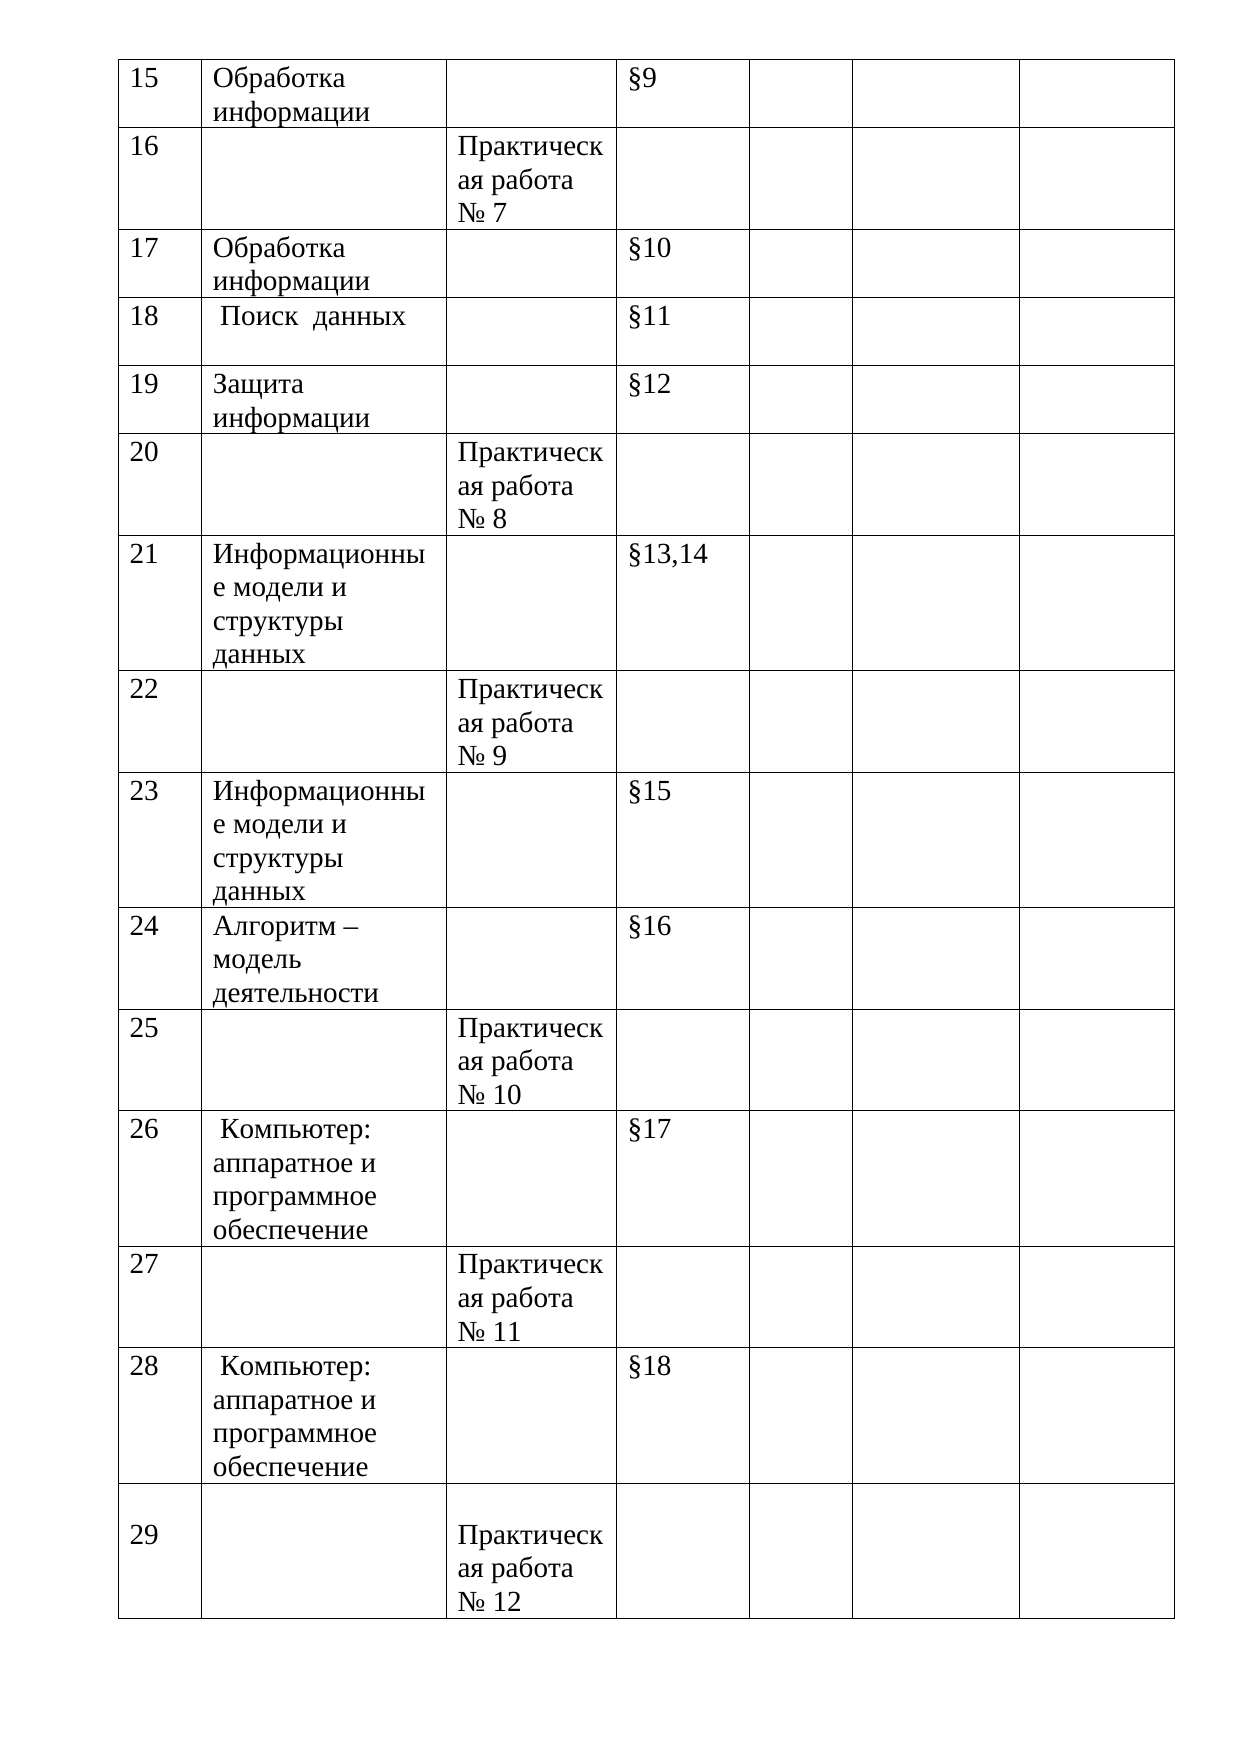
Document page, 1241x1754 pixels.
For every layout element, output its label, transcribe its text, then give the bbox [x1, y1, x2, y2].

table_cell [1020, 1010, 1174, 1110]
table_cell [853, 671, 1019, 772]
table_cell Компьютер: аппаратное и программное обеспечение [202, 1111, 446, 1246]
table_cell [750, 1247, 852, 1347]
table_cell [853, 434, 1019, 535]
table_cell [750, 536, 852, 670]
table_cell [1020, 230, 1174, 297]
table_cell [853, 1010, 1019, 1110]
table_cell [853, 366, 1019, 433]
table_cell §18 [617, 1348, 749, 1482]
table_cell [750, 366, 852, 433]
table_cell [1020, 60, 1174, 127]
table_cell 20 [119, 434, 201, 535]
table_cell [1020, 128, 1174, 229]
table_cell §15 [617, 773, 749, 907]
table_cell [750, 298, 852, 365]
table_cell [853, 1348, 1019, 1482]
table_cell Информационные модели и структуры данных [202, 773, 446, 907]
table_cell Информационные модели и структуры данных [202, 536, 446, 670]
table_cell 22 [119, 671, 201, 772]
table_cell 27 [119, 1247, 201, 1347]
table_cell Обработка информации [202, 60, 446, 127]
table_cell [447, 1348, 616, 1482]
table_cell 26 [119, 1111, 201, 1246]
table_cell [617, 671, 749, 772]
table_cell Практическая работа № 7 [447, 128, 616, 229]
table_cell [617, 434, 749, 535]
table_cell [750, 1348, 852, 1482]
table_cell [447, 230, 616, 297]
table_cell [202, 128, 446, 229]
table_cell [750, 1010, 852, 1110]
table_cell [1020, 1348, 1174, 1482]
table_cell [853, 1484, 1019, 1618]
table_cell 16 [119, 128, 201, 229]
table_cell §17 [617, 1111, 749, 1246]
table_cell [750, 1484, 852, 1618]
table_cell [202, 1484, 446, 1618]
table_cell Практическая работа № 10 [447, 1010, 616, 1110]
table_cell §16 [617, 908, 749, 1009]
table_cell [617, 1247, 749, 1347]
table_cell [447, 1111, 616, 1246]
table_cell 15 [119, 60, 201, 127]
table_cell [1020, 366, 1174, 433]
table_cell [853, 773, 1019, 907]
table_cell 23 [119, 773, 201, 907]
table_cell [447, 773, 616, 907]
table_cell [447, 60, 616, 127]
table_cell [853, 536, 1019, 670]
table_cell §12 [617, 366, 749, 433]
table_cell [447, 536, 616, 670]
table_cell Поиск данных [202, 298, 446, 365]
table_cell [1020, 671, 1174, 772]
table_cell [1020, 298, 1174, 365]
table_cell [750, 1111, 852, 1246]
table_cell [853, 1111, 1019, 1246]
table_cell [1020, 434, 1174, 535]
table_cell 25 [119, 1010, 201, 1110]
table_cell [750, 434, 852, 535]
table_cell Практическая работа № 11 [447, 1247, 616, 1347]
table_cell [617, 1484, 749, 1618]
table_cell 21 [119, 536, 201, 670]
table_cell [853, 230, 1019, 297]
table_cell §10 [617, 230, 749, 297]
table_cell [617, 128, 749, 229]
table_cell 19 [119, 366, 201, 433]
table_cell [853, 1247, 1019, 1347]
table_cell [202, 434, 446, 535]
table_cell §13,14 [617, 536, 749, 670]
table_cell [1020, 536, 1174, 670]
table_cell [202, 1247, 446, 1347]
table_cell [1020, 908, 1174, 1009]
table_cell [853, 128, 1019, 229]
table_cell [202, 671, 446, 772]
table_cell [617, 1010, 749, 1110]
table_cell 18 [119, 298, 201, 365]
table_cell [853, 60, 1019, 127]
table_cell 29 [119, 1484, 201, 1618]
table_cell Защита информации [202, 366, 446, 433]
table_cell [1020, 773, 1174, 907]
table_cell [750, 908, 852, 1009]
table_cell Практическая работа № 12 [447, 1484, 616, 1618]
table_cell §11 [617, 298, 749, 365]
table_cell [750, 230, 852, 297]
table_cell [853, 298, 1019, 365]
table_cell Компьютер: аппаратное и программное обеспечение [202, 1348, 446, 1482]
table_cell [853, 908, 1019, 1009]
table_cell [447, 298, 616, 365]
table_cell 17 [119, 230, 201, 297]
table_cell [750, 671, 852, 772]
table_cell Алгоритм – модель деятельности [202, 908, 446, 1009]
table_cell Практическая работа № 9 [447, 671, 616, 772]
table_cell Обработка информации [202, 230, 446, 297]
table_cell [750, 60, 852, 127]
table_cell [750, 773, 852, 907]
table_cell [447, 366, 616, 433]
table_cell 24 [119, 908, 201, 1009]
table_cell [447, 908, 616, 1009]
table_cell [1020, 1111, 1174, 1246]
table_cell Практическая работа № 8 [447, 434, 616, 535]
table_cell [750, 128, 852, 229]
table_cell [1020, 1484, 1174, 1618]
table_cell [202, 1010, 446, 1110]
table_cell 28 [119, 1348, 201, 1482]
table_cell [1020, 1247, 1174, 1347]
table_cell §9 [617, 60, 749, 127]
